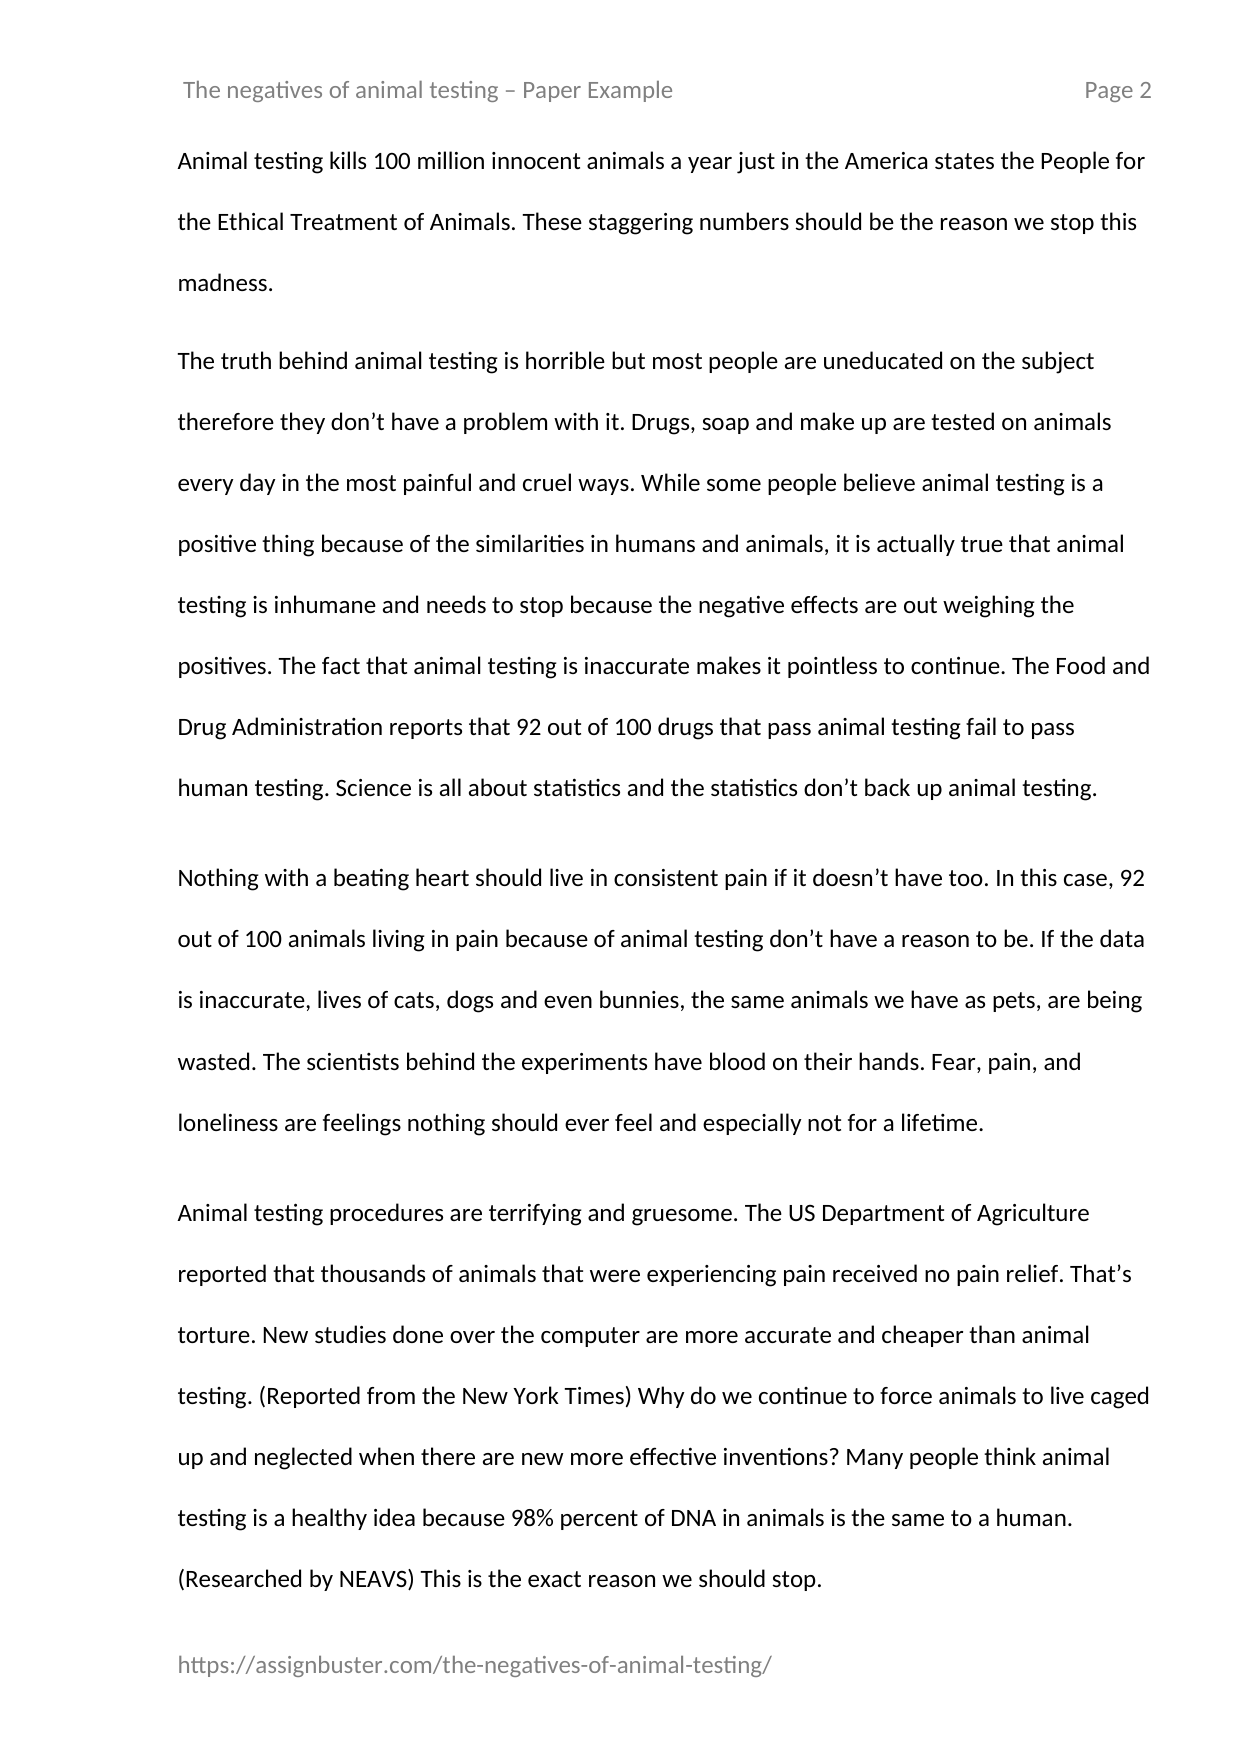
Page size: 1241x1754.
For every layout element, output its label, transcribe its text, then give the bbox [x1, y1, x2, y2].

text Nothing with a beating heart should live in consistent pain if it doesn’t have too. In this case, 92 out of 100 animals living in pain because of animal testing don’t have a reason to be. If the data is inaccurate, lives of cats, dogs and even bunnies, the same animals we have as pets, are being wasted. The scientists behind the experiments have blood on their hands. Fear, pain, and loneliness are feelings nothing should ever feel and especially not for a lifetime. [177, 863, 1152, 1137]
text Animal testing procedures are terrifying and gruesome. The US Department of Agriculture reported that thousands of animals that were experiencing pain received no pain relief. That’s torture. New studies done over the computer are more accurate and cheaper than animal testing. (Reported from the New York Times) Why do we continue to force animals to live caged up and neglected when there are new more effective inventions? Many people think animal testing is a healthy idea because 98% percent of DNA in animals is the same to a human. (Researched by NEAVS) This is the exact reason we should stop. [177, 1197, 1152, 1594]
text The truth behind animal testing is horrible but most people are uneducated on the subject therefore they don’t have a problem with it. Drugs, soap and make up are tested on animals every day in the most painful and cruel ways. While some people believe animal testing is a positive thing because of the similarities in humans and animals, it is actually true that animal testing is inhumane and needs to stop because the negative effects are out weighing the positives. The fact that animal testing is inaccurate makes it pointless to continue. The Food and Drug Administration reports that 92 out of 100 drugs that pass animal testing fail to pass human testing. Science is all about statistics and the statistics don’t back up animal testing. [177, 345, 1152, 803]
text Animal testing kills 100 million innocent animals a year just in the America states the People for the Ethical Treatment of Animals. These staggering numbers should be the reason we stop this madness. [177, 145, 1152, 298]
